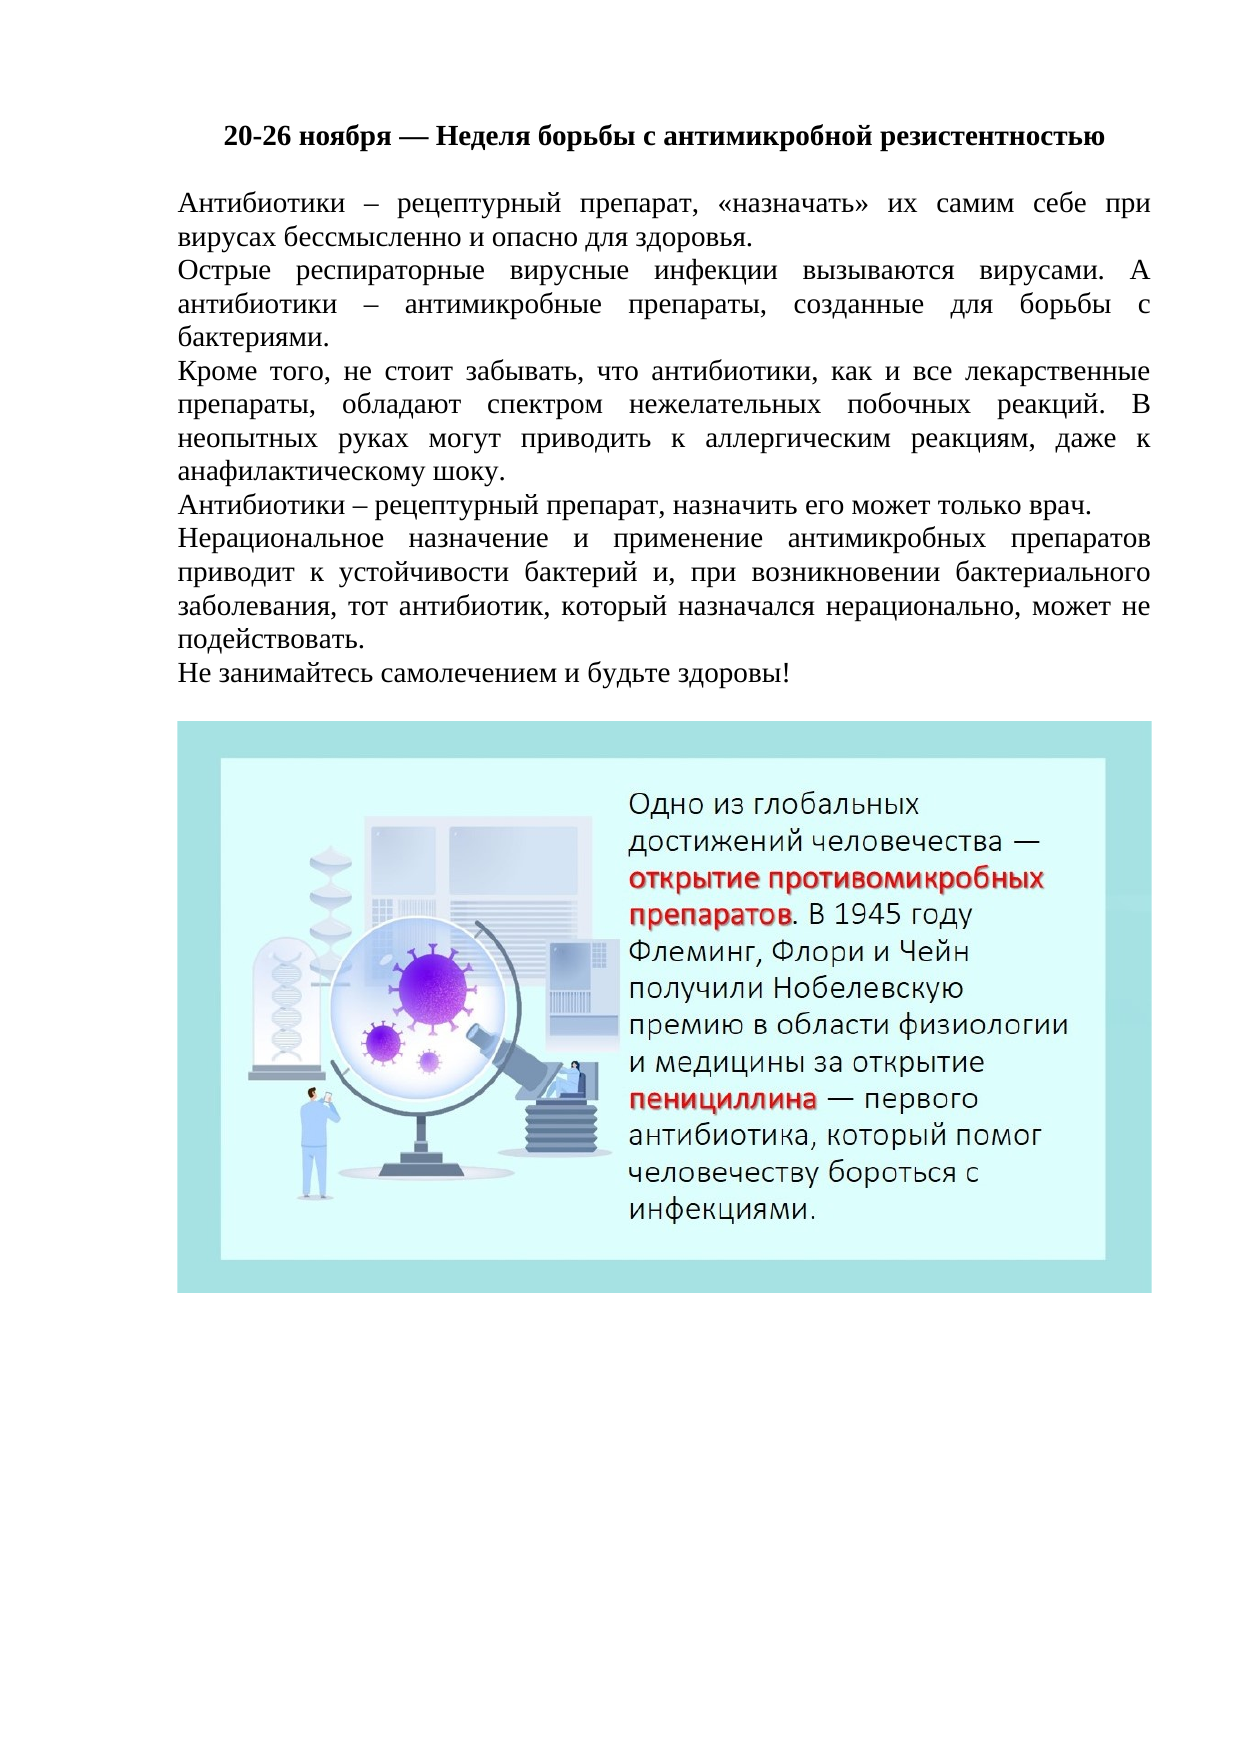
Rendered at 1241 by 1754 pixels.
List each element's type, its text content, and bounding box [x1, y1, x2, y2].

text Антибиотики – рецептурный препарат, «назначать» их самим себе при вирусах бессмысленно и опасно для здоровья. [177, 185, 1152, 252]
text Острые респираторные вирусные инфекции вызываются вирусами. А антибиотики – антимикробные препараты, созданные для борьбы с бактериями. [177, 252, 1152, 353]
text Нерациональное назначение и применение антимикробных препаратов приводит к устойчивости бактерий и, при возникновении бактериального заболевания, тот антибиотик, который назначался нерационально, может не подействовать. [177, 521, 1152, 655]
picture [177, 721, 1152, 1293]
text Кроме того, не стоит забывать, что антибиотики, как и все лекарственные препараты, обладают спектром нежелательных побочных реакций. В неопытных руках могут приводить к аллергическим реакциям, даже к анафилактическому шоку. [177, 353, 1152, 487]
text Не занимайтесь самолечением и будьте здоровы! [177, 655, 1152, 688]
text 20-26 ноября — Неделя борьбы с антимикробной резистентностью [177, 118, 1152, 152]
text Антибиотики – рецептурный препарат, назначить его может только врач. [177, 487, 1152, 521]
